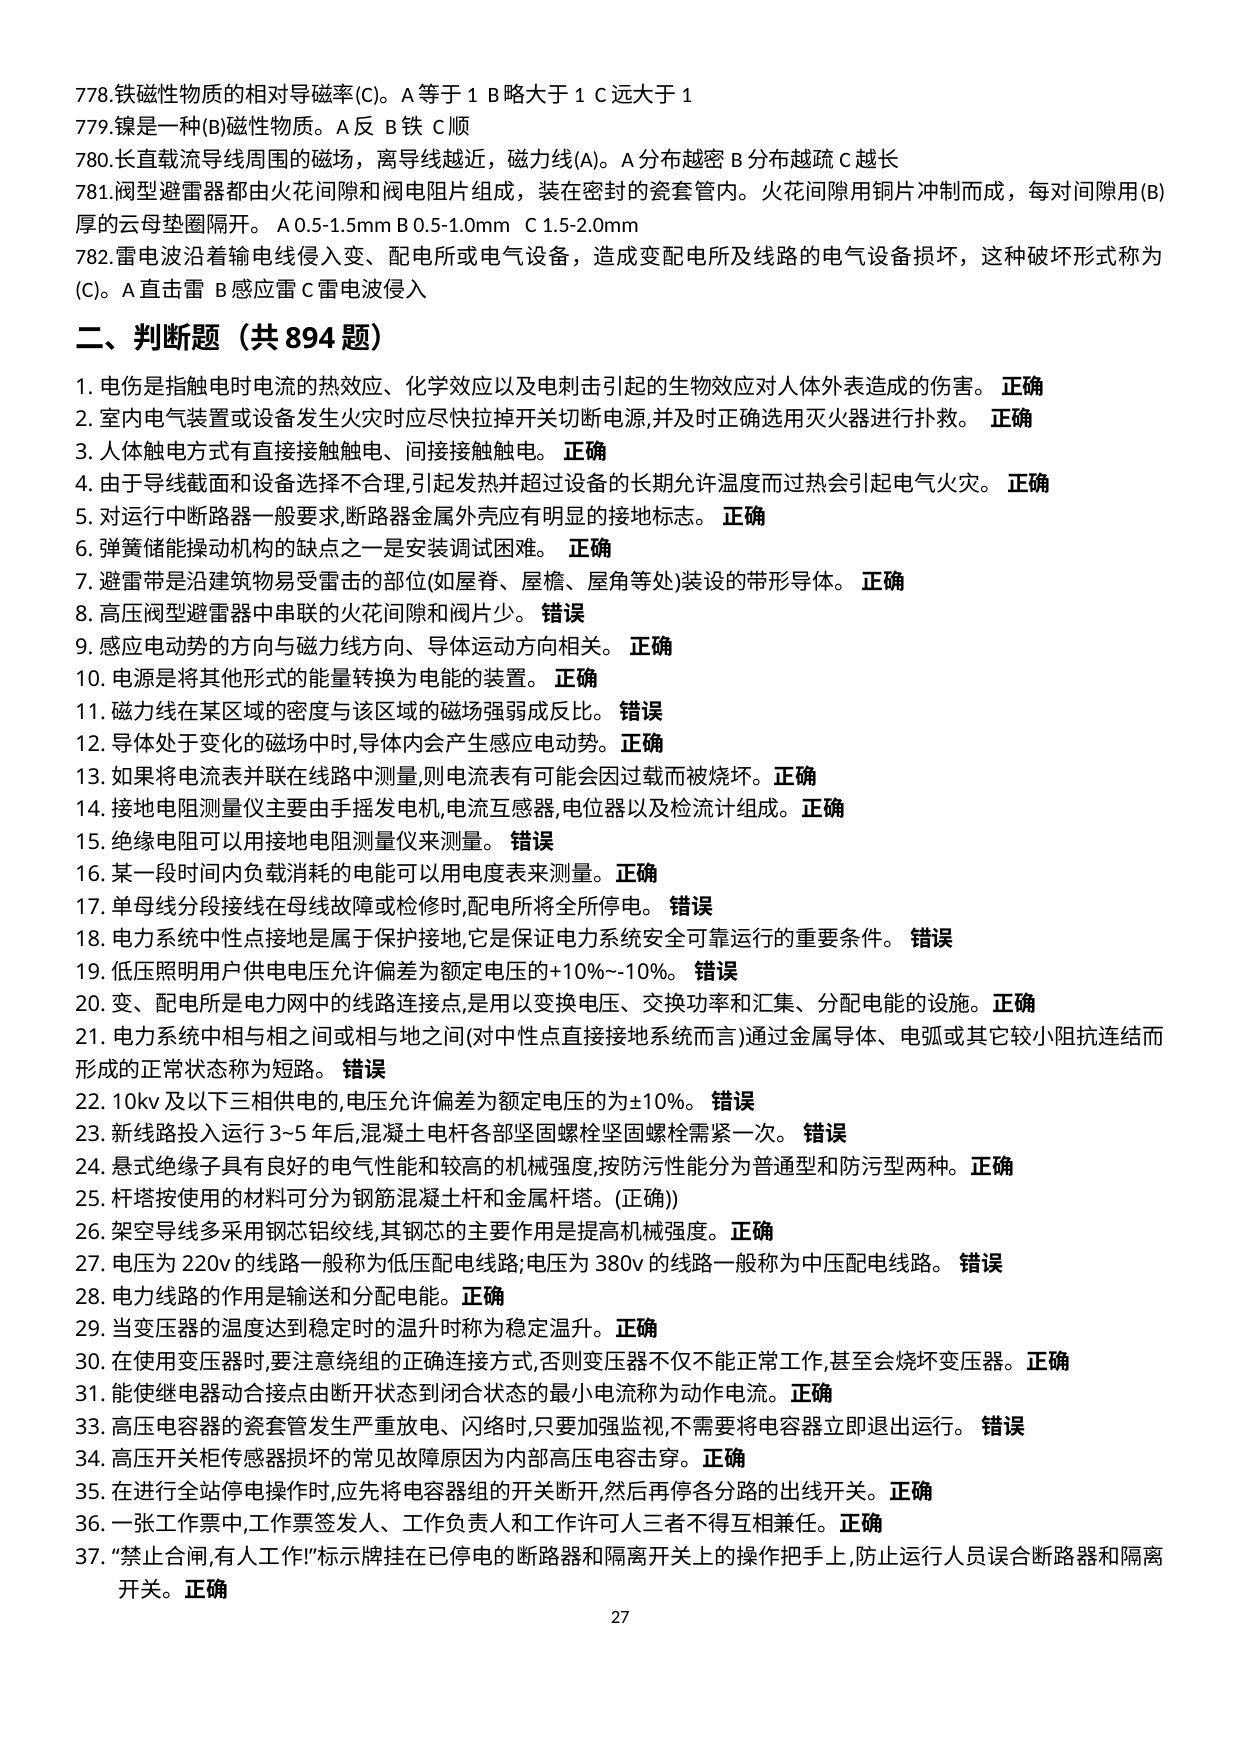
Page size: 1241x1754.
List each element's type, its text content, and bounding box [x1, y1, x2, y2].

text 14. 接地电阻测量仪主要由手摇发电机,电流互感器,电位器以及检流计组成。正确 [75, 791, 1165, 824]
text 19. 低压照明用户供电电压允许偏差为额定电压的+10%~-10%。 错误 [75, 954, 1165, 986]
text 22. 10kv及以下三相供电的,电压允许偏差为额定电压的为±10%。 错误 [75, 1084, 1165, 1116]
text 780.长直载流导线周围的磁场，离导线越近，磁力线(A)。A分布越密 B分布越疏 C越长 [75, 141, 1165, 174]
text 31. 能使继电器动合接点由断开状态到闭合状态的最小电流称为动作电流。正确 [75, 1376, 1165, 1409]
text 3. 人体触电方式有直接接触触电、间接接触触电。 正确 [75, 434, 1165, 466]
text 25. 杆塔按使用的材料可分为钢筋混凝土杆和金属杆塔。(正确)) [75, 1181, 1165, 1214]
text 8. 高压阀型避雷器中串联的火花间隙和阀片少。 错误 [75, 596, 1165, 629]
text 37. “禁止合闸,有人工作!”标示牌挂在已停电的断路器和隔离开关上的操作把手上,防止运行人员误合断路器和隔离开关。正确 [75, 1539, 1165, 1604]
text 30. 在使用变压器时,要注意绕组的正确连接方式,否则变压器不仅不能正常工作,甚至会烧坏变压器。正确 [75, 1344, 1165, 1376]
text 5. 对运行中断路器一般要求,断路器金属外壳应有明显的接地标志。 正确 [75, 499, 1165, 531]
text 13. 如果将电流表并联在线路中测量,则电流表有可能会因过载而被烧坏。正确 [75, 759, 1165, 791]
text 9. 感应电动势的方向与磁力线方向、导体运动方向相关。 正确 [75, 629, 1165, 661]
text 36. 一张工作票中,工作票签发人、工作负责人和工作许可人三者不得互相兼任。正确 [75, 1506, 1165, 1539]
text 4. 由于导线截面和设备选择不合理,引起发热并超过设备的长期允许温度而过热会引起电气火灾。 正确 [75, 466, 1165, 499]
text 10. 电源是将其他形式的能量转换为电能的装置。 正确 [75, 661, 1165, 694]
text 778.铁磁性物质的相对导磁率(C)。A等于1 B略大于1 C远大于1 [75, 76, 1165, 109]
text 20. 变、配电所是电力网中的线路连接点,是用以变换电压、交换功率和汇集、分配电能的设施。正确 [75, 986, 1165, 1019]
text 781.阀型避雷器都由火花间隙和阀电阻片组成，装在密封的瓷套管内。火花间隙用铜片冲制而成，每对间隙用(B)厚的云母垫圈隔开。 A 0.5-1.5mm B 0.5-1.0mm C 1.5-2.0mm [75, 174, 1165, 239]
text 28. 电力线路的作用是输送和分配电能。正确 [75, 1279, 1165, 1311]
text 1. 电伤是指触电时电流的热效应、化学效应以及电刺击引起的生物效应对人体外表造成的伤害。 正确 [75, 369, 1165, 401]
text 21. 电力系统中相与相之间或相与地之间(对中性点直接接地系统而言)通过金属导体、电弧或其它较小阻抗连结而形成的正常状态称为短路。 错误 [75, 1019, 1165, 1084]
text 33. 高压电容器的瓷套管发生严重放电、闪络时,只要加强监视,不需要将电容器立即退出运行。 错误 [75, 1409, 1165, 1441]
text 35. 在进行全站停电操作时,应先将电容器组的开关断开,然后再停各分路的出线开关。正确 [75, 1474, 1165, 1506]
text 18. 电力系统中性点接地是属于保护接地,它是保证电力系统安全可靠运行的重要条件。 错误 [75, 921, 1165, 954]
text 17. 单母线分段接线在母线故障或检修时,配电所将全所停电。 错误 [75, 889, 1165, 921]
text 779.镍是一种(B)磁性物质。A反 B铁 C顺 [75, 109, 1165, 141]
text 11. 磁力线在某区域的密度与该区域的磁场强弱成反比。 错误 [75, 694, 1165, 726]
text 782.雷电波沿着输电线侵入变、配电所或电气设备，造成变配电所及线路的电气设备损坏，这种破坏形式称为(C)。A 直击雷 B感应雷 C雷电波侵入 [75, 239, 1165, 304]
text 16. 某一段时间内负载消耗的电能可以用电度表来测量。正确 [75, 856, 1165, 889]
text 2. 室内电气装置或设备发生火灾时应尽快拉掉开关切断电源,并及时正确选用灭火器进行扑救。 正确 [75, 401, 1165, 434]
text 27. 电压为220v的线路一般称为低压配电线路;电压为380v的线路一般称为中压配电线路。 错误 [75, 1246, 1165, 1279]
text 7. 避雷带是沿建筑物易受雷击的部位(如屋脊、屋檐、屋角等处)装设的带形导体。 正确 [75, 564, 1165, 596]
text 23. 新线路投入运行3~5年后,混凝土电杆各部坚固螺栓坚固螺栓需紧一次。 错误 [75, 1116, 1165, 1149]
text 24. 悬式绝缘子具有良好的电气性能和较高的机械强度,按防污性能分为普通型和防污型两种。正确 [75, 1149, 1165, 1181]
text 二、判断题（共894题） [75, 304, 1165, 369]
text 34. 高压开关柜传感器损坏的常见故障原因为内部高压电容击穿。正确 [75, 1441, 1165, 1474]
text 6. 弹簧储能操动机构的缺点之一是安装调试困难。 正确 [75, 531, 1165, 564]
text 15. 绝缘电阻可以用接地电阻测量仪来测量。 错误 [75, 824, 1165, 856]
text 12. 导体处于变化的磁场中时,导体内会产生感应电动势。正确 [75, 726, 1165, 759]
text 26. 架空导线多采用钢芯铝绞线,其钢芯的主要作用是提高机械强度。正确 [75, 1214, 1165, 1246]
text 29. 当变压器的温度达到稳定时的温升时称为稳定温升。正确 [75, 1311, 1165, 1344]
